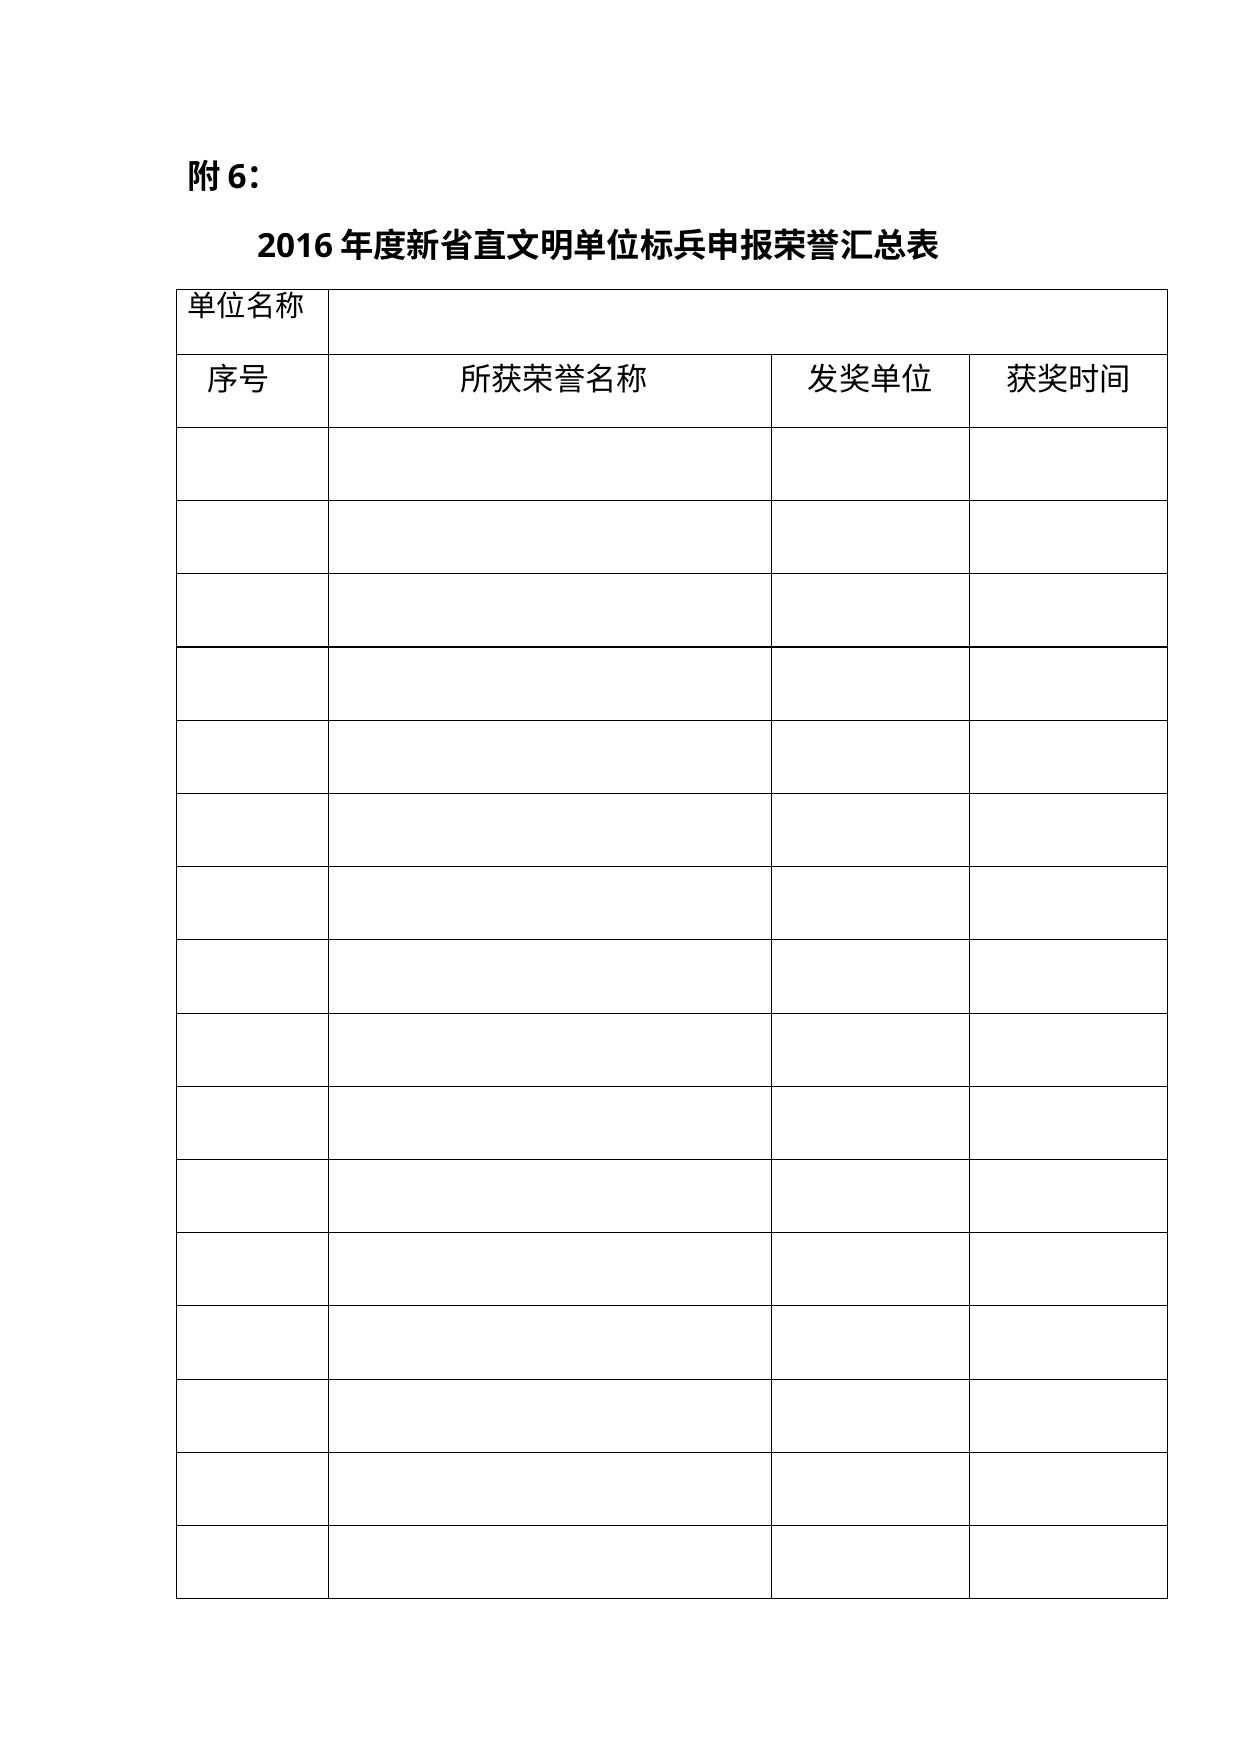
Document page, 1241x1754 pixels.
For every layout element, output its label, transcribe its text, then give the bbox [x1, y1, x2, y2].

text 2016年度新省直文明单位标兵申报荣誉汇总表 [187, 219, 1053, 268]
table_cell [772, 1453, 969, 1525]
table_cell [772, 428, 969, 500]
table_cell [177, 574, 328, 646]
table_cell [772, 867, 969, 939]
table_cell [970, 1380, 1167, 1452]
table_cell [329, 648, 771, 719]
table_cell [970, 1526, 1167, 1598]
table_cell [329, 574, 771, 646]
table_cell [772, 1306, 969, 1379]
table_cell [177, 1306, 328, 1379]
table_cell [970, 1306, 1167, 1379]
table_cell [772, 721, 969, 793]
table_cell [772, 574, 969, 646]
table_cell [329, 428, 771, 500]
table_cell [970, 721, 1167, 793]
table_cell [970, 1233, 1167, 1305]
table_cell [970, 1160, 1167, 1232]
table_cell [329, 721, 771, 793]
table_cell [177, 1014, 328, 1086]
table_cell [329, 1453, 771, 1525]
table_cell [177, 648, 328, 719]
table_cell [970, 1014, 1167, 1086]
table_cell 获奖时间 [970, 355, 1167, 427]
table_cell [772, 1233, 969, 1305]
table_cell 所获荣誉名称 [329, 355, 771, 427]
table_cell [772, 1380, 969, 1452]
table_cell [772, 1087, 969, 1159]
table_cell 序号 [177, 355, 328, 427]
table_cell [772, 794, 969, 866]
table_cell [177, 1453, 328, 1525]
table_cell [177, 1526, 328, 1598]
table_cell [772, 1160, 969, 1232]
table_cell [772, 648, 969, 719]
table_cell [177, 721, 328, 793]
table_cell [177, 501, 328, 573]
table_cell [329, 1233, 771, 1305]
table_cell [772, 501, 969, 573]
table_cell [177, 940, 328, 1012]
table_cell [329, 1087, 771, 1159]
table_header 单位名称 [177, 290, 328, 353]
table_cell [329, 940, 771, 1012]
table_cell [970, 1087, 1167, 1159]
table_cell [177, 867, 328, 939]
table_cell [772, 940, 969, 1012]
table_header [329, 290, 1167, 353]
table_cell [329, 1014, 771, 1086]
table_cell [772, 1014, 969, 1086]
table_cell [177, 1160, 328, 1232]
table_cell [970, 940, 1167, 1012]
text 附6： [187, 150, 1053, 198]
table_cell [329, 1526, 771, 1598]
table_cell [329, 1380, 771, 1452]
table_cell [970, 428, 1167, 500]
table_cell [970, 1453, 1167, 1525]
table_cell [329, 501, 771, 573]
table_cell [329, 794, 771, 866]
table_cell [970, 794, 1167, 866]
table_cell [970, 501, 1167, 573]
table_cell [329, 1306, 771, 1379]
table_cell [772, 1526, 969, 1598]
table_cell [177, 1233, 328, 1305]
table_cell [970, 648, 1167, 719]
table_cell [970, 574, 1167, 646]
table_cell [177, 794, 328, 866]
table_cell [177, 1380, 328, 1452]
table_cell [177, 1087, 328, 1159]
table_cell [329, 867, 771, 939]
table_cell [970, 867, 1167, 939]
table_cell [329, 1160, 771, 1232]
table_cell [177, 428, 328, 500]
table_cell 发奖单位 [772, 355, 969, 427]
